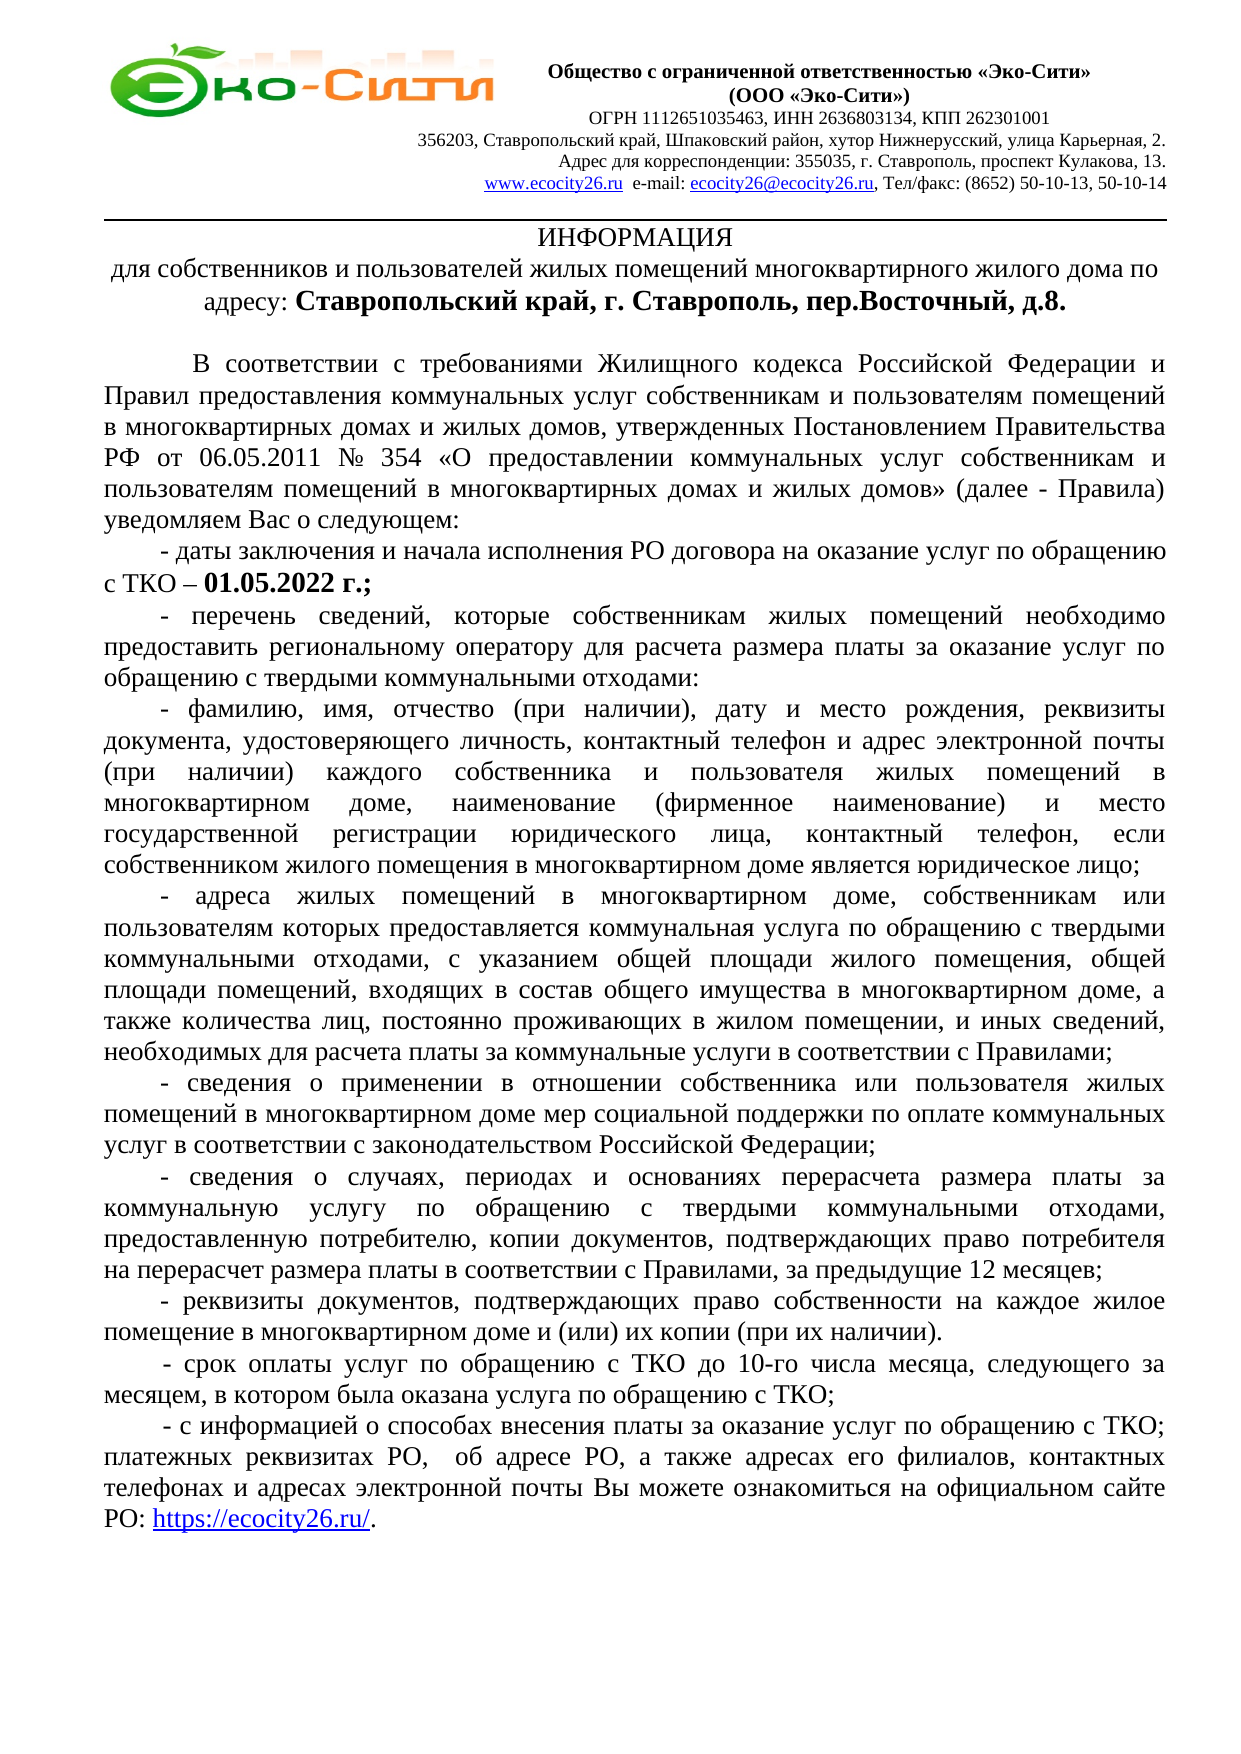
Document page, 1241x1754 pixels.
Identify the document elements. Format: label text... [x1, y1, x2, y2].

text www.ecocity26.ru e-mail: ecocity26@ecocity26.ru, Тел/факс: (8652) 50-10-13, 50-10-14 [103, 172, 1167, 193]
text - даты заключения и начала исполнения РО договора на оказание услуг по обращению с ТКО – 01.05.2022 г.; [103, 534, 1167, 599]
text - адреса жилых помещений в многоквартирном доме, собственникам или пользователям которых предоставляется коммунальная услуга по обращению с твердыми коммунальными отходами, с указанием общей площади жилого помещения, общей площади помещений, входящих в состав общего имущества в многоквартирном доме, а также количества лиц, постоянно проживающих в жилом помещении, и иных сведений, необходимых для расчета платы за коммунальные услуги в соответствии с Правилами; [103, 879, 1167, 1066]
text для собственников и пользователей жилых помещений многоквартирного жилого дома по адресу: Ставропольский край, г. Ставрополь, пер.Восточный, д.8. [103, 252, 1167, 316]
text Общество с ограниченной ответственностью «Эко-Сити» [472, 59, 1167, 83]
text 356203, Ставропольский край, Шпаковский район, хутор Нижнерусский, улица Карьерная, 2. [103, 129, 1167, 150]
text - реквизиты документов, подтверждающих право собственности на каждое жилое помещение в многоквартирном доме и (или) их копии (при их наличии). [103, 1284, 1167, 1347]
text (ООО «Эко-Сити») [472, 83, 1167, 107]
text - перечень сведений, которые собственникам жилых помещений необходимо предоставить региональному оператору для расчета размера платы за оказание услуг по обращению с твердыми коммунальными отходами: [103, 599, 1167, 693]
picture [0, 0, 624, 275]
text Адрес для корреспонденции: 355035, г. Ставрополь, проспект Кулакова, 13. [103, 150, 1167, 172]
text - срок оплаты услуг по обращению с ТКО до 10-го числа месяца, следующего за месяцем, в котором была оказана услуга по обращению с ТКО; [103, 1347, 1167, 1409]
text ИНФОРМАЦИЯ [103, 221, 1167, 252]
text - с информацией о способах внесения платы за оказание услуг по обращению с ТКО; платежных реквизитах РО, об адресе РО, а также адресах его филиалов, контактных телефонах и адресах электронной почты Вы можете ознакомиться на официальном сайте РО: https://ecocity26.ru/. [103, 1409, 1167, 1533]
text В соответствии с требованиями Жилищного кодекса Российской Федерации и Правил предоставления коммунальных услуг собственникам и пользователям помещений в многоквартирных домах и жилых домов, утвержденных Постановлением Правительства РФ от 06.05.2011 № 354 «О предоставлении коммунальных услуг собственникам и пользователям помещений в многоквартирных домах и жилых домов» (далее - Правила) уведомляем Вас о следующем: [103, 348, 1167, 534]
text - сведения о случаях, периодах и основаниях перерасчета размера платы за коммунальную услугу по обращению с твердыми коммунальными отходами, предоставленную потребителю, копии документов, подтверждающих право потребителя на перерасчет размера платы в соответствии с Правилами, за предыдущие 12 месяцев; [103, 1160, 1167, 1284]
text - фамилию, имя, отчество (при наличии), дату и место рождения, реквизиты документа, удостоверяющего личность, контактный телефон и адрес электронной почты (при наличии) каждого собственника и пользователя жилых помещений в многоквартирном доме, наименование (фирменное наименование) и место государственной регистрации юридического лица, контактный телефон, если собственником жилого помещения в многоквартирном доме является юридическое лицо; [103, 693, 1167, 879]
text ОГРН 1112651035463, ИНН 2636803134, КПП 262301001 [472, 107, 1167, 129]
text - сведения о применении в отношении собственника или пользователя жилых помещений в многоквартирном доме мер социальной поддержки по оплате коммунальных услуг в соответствии с законодательством Российской Федерации; [103, 1066, 1167, 1160]
